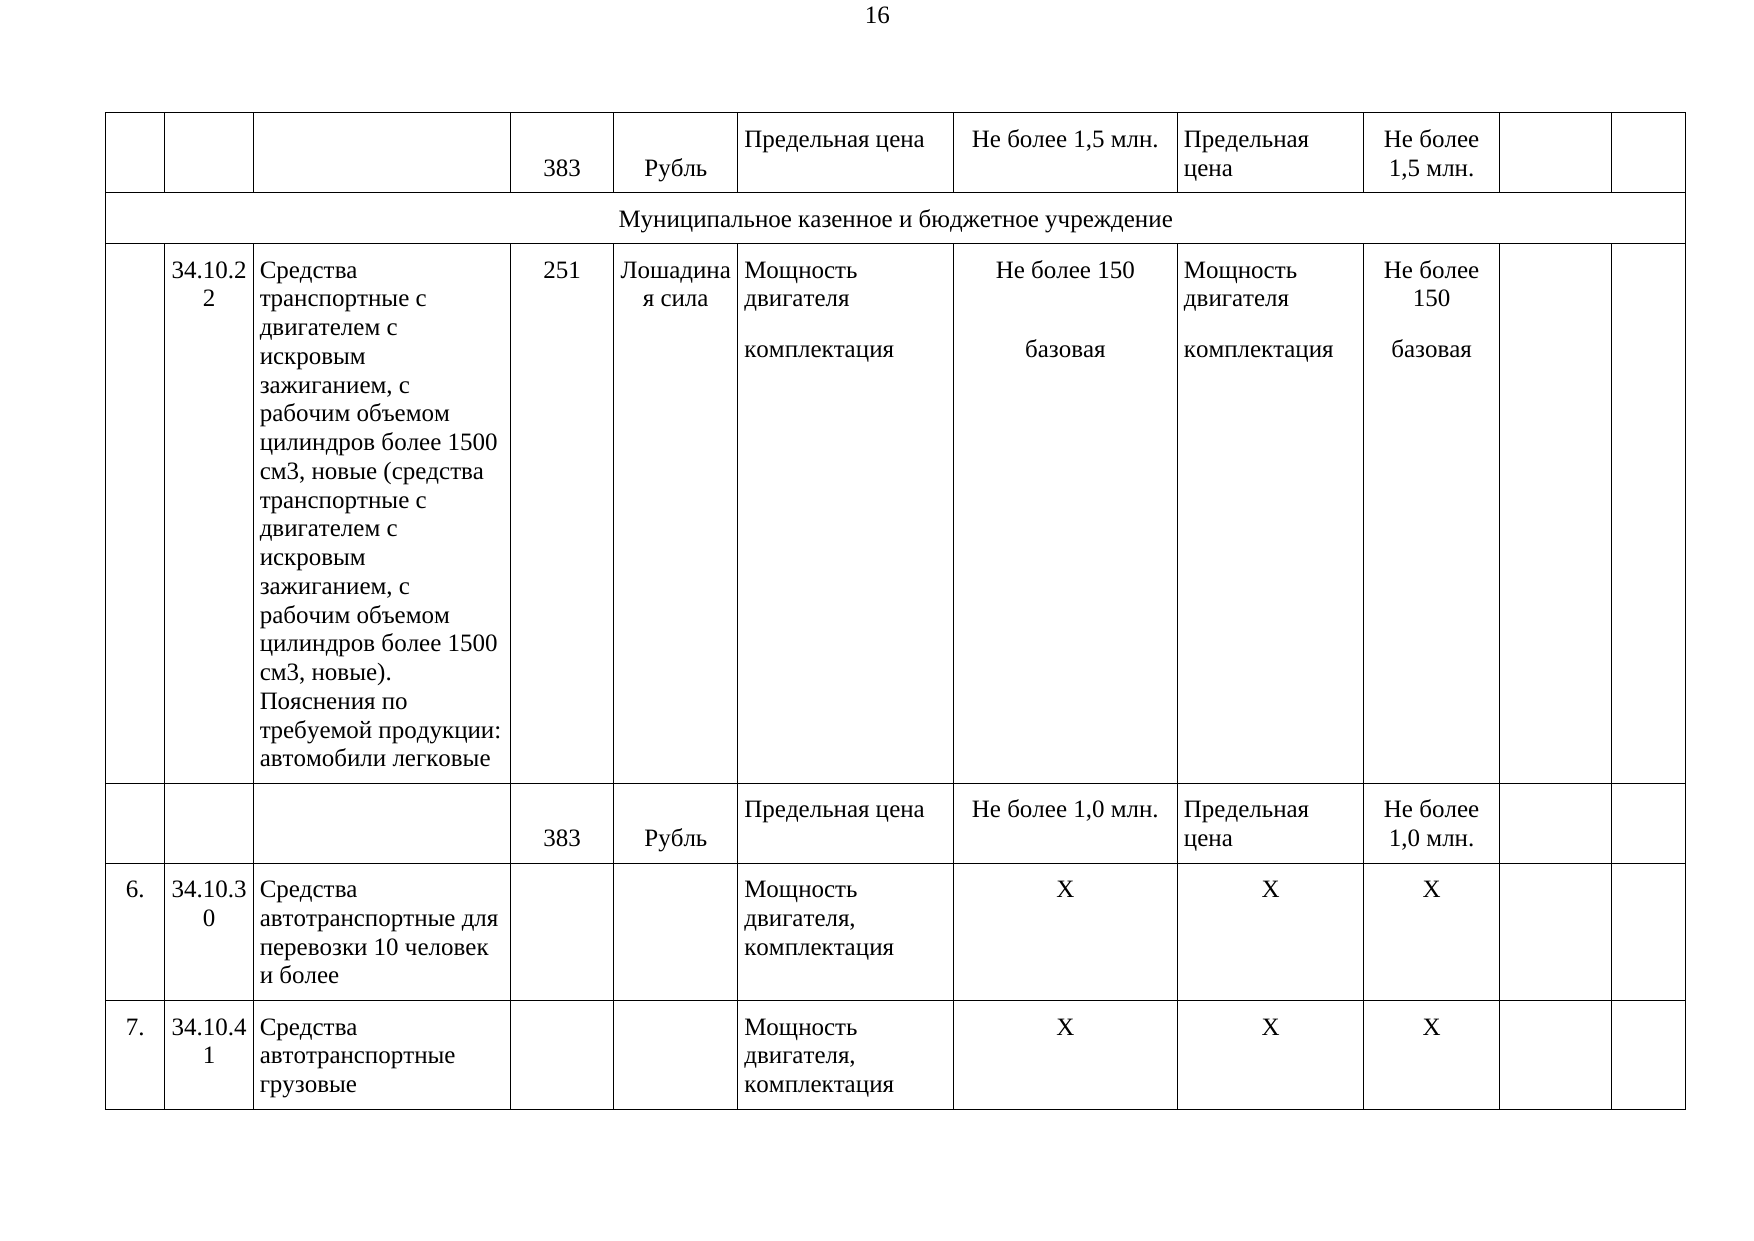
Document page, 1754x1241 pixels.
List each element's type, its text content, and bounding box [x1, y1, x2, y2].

table_cell Не более 1,5 млн. [954, 113, 1177, 192]
table_cell X [1364, 1001, 1499, 1108]
table_cell [1612, 1001, 1685, 1108]
table_cell [511, 1001, 613, 1108]
table_cell [1500, 1001, 1611, 1108]
table_cell Лошадиная сила [614, 244, 737, 783]
table_cell [614, 864, 737, 1000]
table_cell 383 [511, 784, 613, 863]
table_cell Рубль [614, 113, 737, 192]
table_cell [1500, 864, 1611, 1000]
table_cell Средства автотранспортные для перевозки 10 человек и более [254, 864, 510, 1000]
table_cell Не более 150 [954, 244, 1177, 323]
table_cell 383 [511, 113, 613, 192]
table_cell базовая [954, 323, 1177, 783]
table_cell Не более 1,5 млн. [1364, 113, 1499, 192]
table_cell [1612, 864, 1685, 1000]
table_cell Не более 150 [1364, 244, 1499, 323]
table_cell Предельная цена [738, 784, 953, 863]
table_cell Предельная цена [1178, 784, 1363, 863]
table_cell Мощность двигателя [738, 244, 953, 323]
table_cell 34.10.30 [165, 864, 253, 1000]
table_cell [165, 784, 253, 863]
table_cell комплектация [738, 323, 953, 783]
table_cell [511, 864, 613, 1000]
table_cell [1500, 113, 1611, 192]
table_cell [1500, 244, 1611, 783]
table_cell Средства автотранспортные грузовые [254, 1001, 510, 1108]
table_cell Мощность двигателя [1178, 244, 1363, 323]
table_cell [106, 113, 164, 192]
table_cell [254, 784, 510, 863]
table_cell 251 [511, 244, 613, 783]
table_cell [1612, 784, 1685, 863]
table_cell Предельная цена [738, 113, 953, 192]
table_cell 6. [106, 864, 164, 1000]
table_cell [1612, 113, 1685, 192]
table_cell X [1178, 1001, 1363, 1108]
table_cell Рубль [614, 784, 737, 863]
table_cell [254, 244, 510, 783]
table_cell Мощность двигателя, комплектация [738, 864, 953, 1000]
table_cell базовая [1364, 323, 1499, 783]
table_cell Не более 1,0 млн. [954, 784, 1177, 863]
table_cell [614, 1001, 737, 1108]
table_cell 34.10.41 [165, 1001, 253, 1108]
table_cell X [954, 1001, 1177, 1108]
table_cell комплектация [1178, 323, 1363, 783]
table_cell Предельная цена [1178, 113, 1363, 192]
table_cell Не более 1,0 млн. [1364, 784, 1499, 863]
table_cell [165, 113, 253, 192]
table_cell X [1364, 864, 1499, 1000]
table_cell X [1178, 864, 1363, 1000]
table_cell [1500, 784, 1611, 863]
table_cell 34.10.22 [165, 244, 253, 783]
table_cell Муниципальное казенное и бюджетное учреждение [106, 193, 1685, 243]
table_cell [106, 784, 164, 863]
table_cell [106, 244, 164, 783]
table_cell 7. [106, 1001, 164, 1108]
table_cell Мощность двигателя, комплектация [738, 1001, 953, 1108]
table_cell [1612, 244, 1685, 783]
table_cell [254, 113, 510, 192]
table_cell X [954, 864, 1177, 1000]
